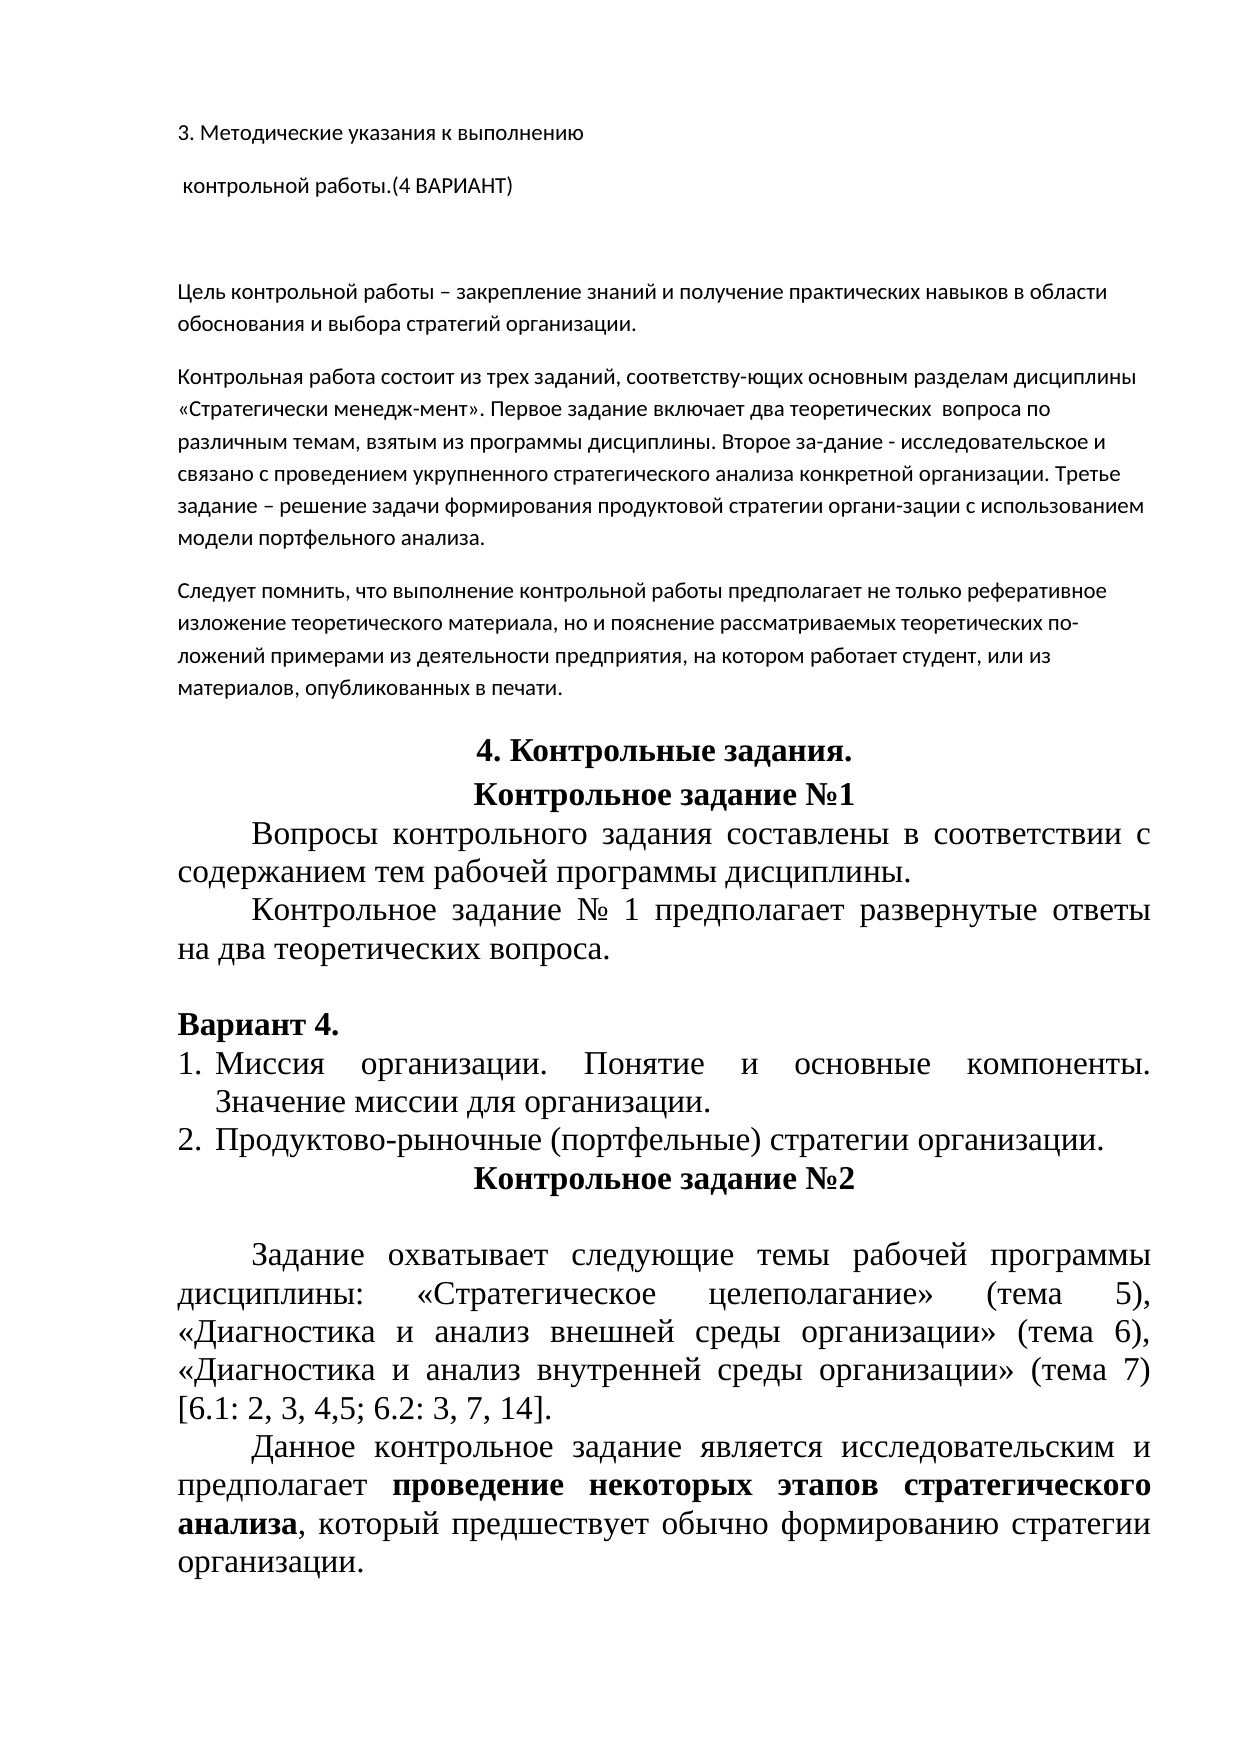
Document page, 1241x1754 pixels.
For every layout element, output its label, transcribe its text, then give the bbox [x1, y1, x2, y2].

text Данное контрольное задание является исследовательским и предполагает проведение некоторых этапов стратегического анализа, который предшествует обычно формированию стратегии организации. [177, 1426, 1152, 1580]
text Контрольное задание № 1 предполагает развернутые ответы на два теоретических вопроса. [177, 890, 1152, 966]
text Контрольная работа состоит из трех заданий, соответству-ющих основным разделам дисциплины «Стратегически менедж-мент». Первое задание включает два теоретических вопроса по различным темам, взятым из программы дисциплины. Второе за-дание - исследовательское и связано с проведением укрупненного стратегического анализа конкретной организации. Третье задание – решение задачи формирования продуктовой стратегии органи-зации с использованием модели портфельного анализа. [177, 362, 1152, 551]
text Следует помнить, что выполнение контрольной работы предполагает не только реферативное изложение теоретического материала, но и пояснение рассматриваемых теоретических по-ложений примерами из деятельности предприятия, на котором работает студент, или из материалов, опубликованных в печати. [177, 576, 1152, 701]
text 3. Методические указания к выполнению [177, 118, 1152, 146]
text Контрольное задание №2 [177, 1158, 1152, 1196]
text Вариант 4. [177, 1005, 1152, 1043]
text Цель контрольной работы – закрепление знаний и получение практических навыков в области обоснования и выбора стратегий организации. [177, 277, 1152, 337]
text Вопросы контрольного задания составлены в соответствии с содержанием тем рабочей программы дисциплины. [177, 813, 1152, 890]
list Миссия организации. Понятие и основные компоненты. Значение миссии для организации. [177, 1043, 1152, 1120]
list Продуктово-рыночные (портфельные) стратегии организации. [177, 1120, 1152, 1158]
text 4. Контрольные задания. [177, 730, 1152, 768]
text контрольной работы.(4 ВАРИАНТ) [177, 171, 1152, 199]
text Контрольное задание №1 [177, 775, 1152, 813]
text Задание охватывает следующие темы рабочей программы дисциплины: «Стратегическое целеполагание» (тема 5), «Диагностика и анализ внешней среды организации» (тема 6), «Диагностика и анализ внутренней среды организации» (тема 7) [6.1: 2, 3, 4,5; 6.2: 3, 7, 14]. [177, 1235, 1152, 1426]
